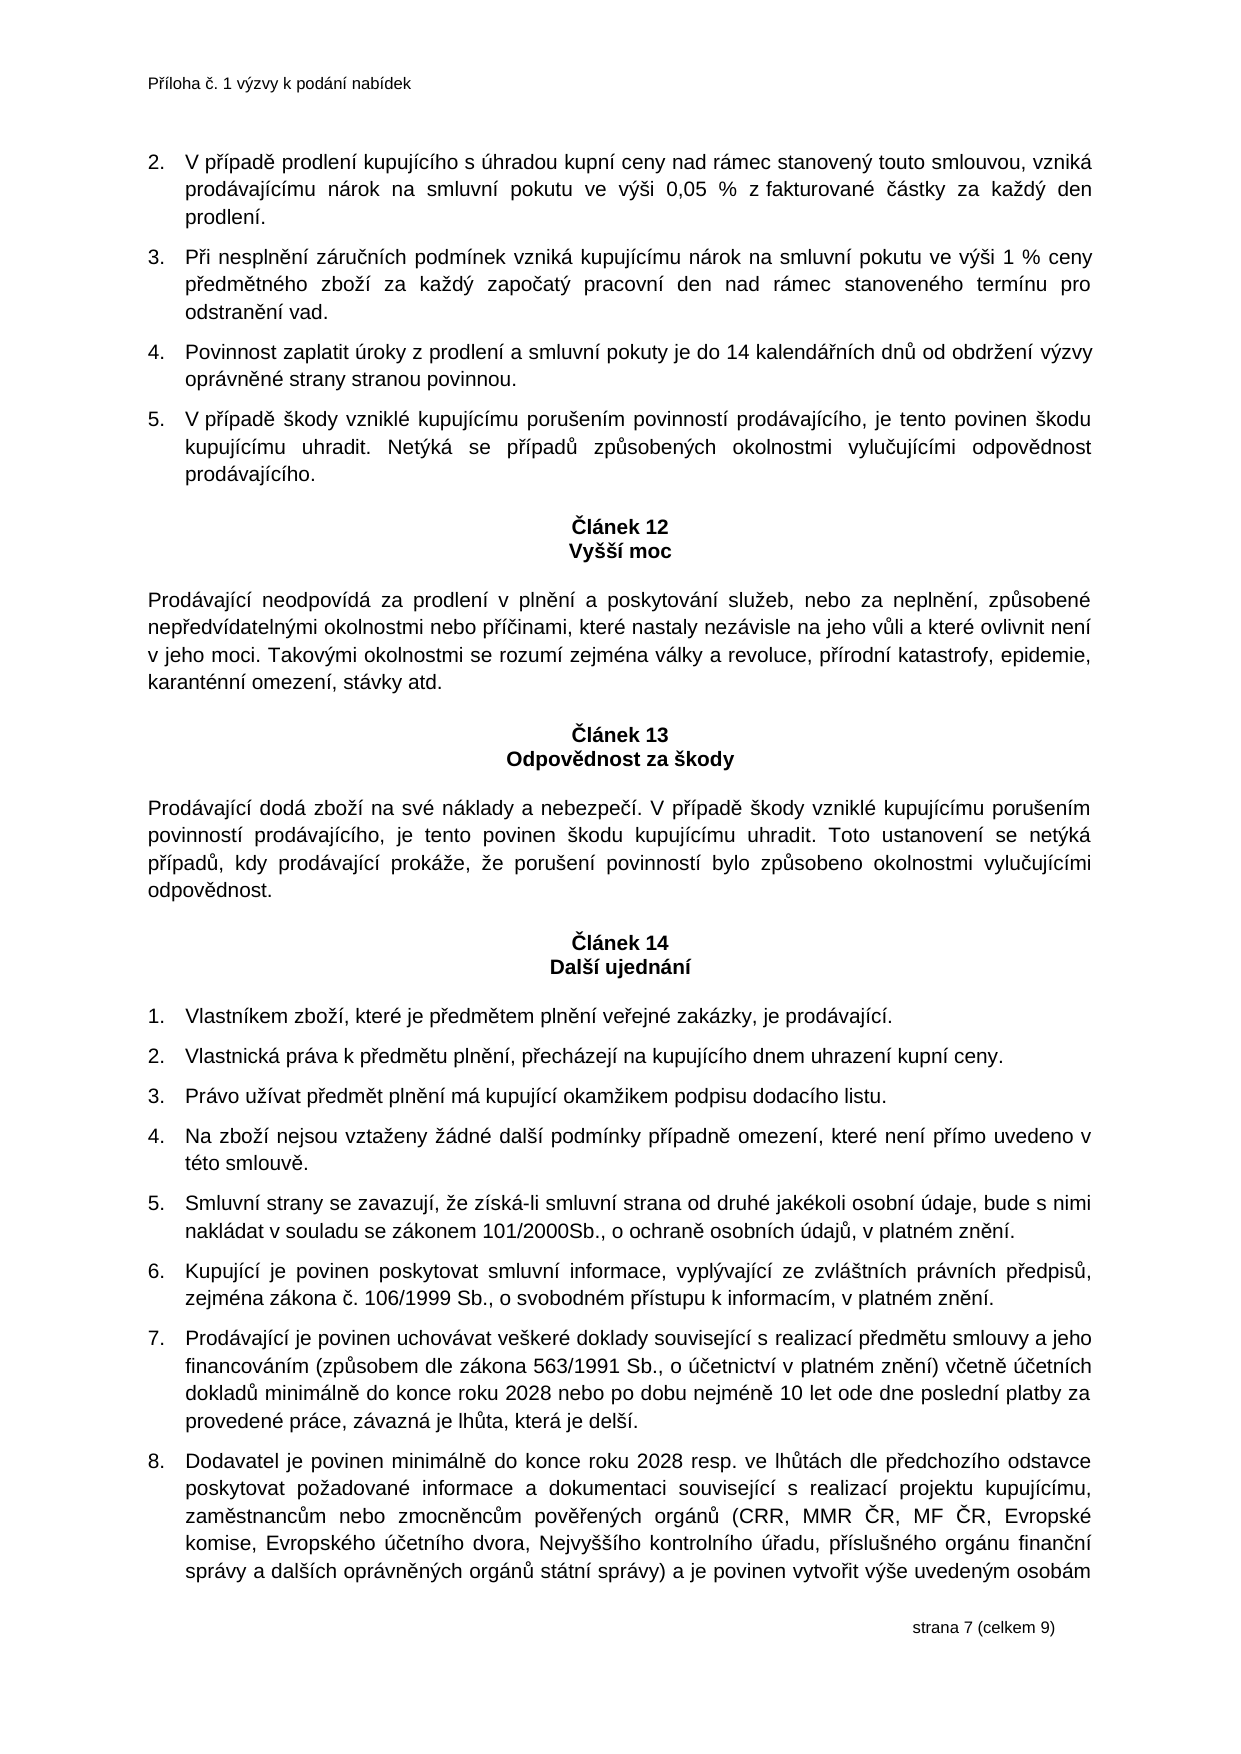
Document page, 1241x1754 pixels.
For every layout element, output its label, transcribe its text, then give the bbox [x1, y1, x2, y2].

text Prodávající dodá zboží na své náklady a nebezpečí. V případě škody vzniklé kupujícímu porušením povinností prodávajícího, je tento povinen škodu kupujícímu uhradit. Toto ustanovení se netýká případů, kdy prodávající prokáže, že porušení povinností bylo způsobeno okolnostmi vylučujícími odpovědnost. [148, 796, 1092, 902]
subtitle Odpovědnost za škody [148, 747, 1092, 771]
list Vlastnická práva k předmětu plnění, přecházejí na kupujícího dnem uhrazení kupní ceny. [148, 1043, 1092, 1067]
list Právo užívat předmět plnění má kupující okamžikem podpisu dodacího listu. [148, 1083, 1092, 1107]
text Článek 14 [148, 931, 1092, 954]
subtitle Vyšší moc [148, 539, 1092, 563]
list Vlastníkem zboží, které je předmětem plnění veřejné zakázky, je prodávající. [148, 1003, 1092, 1027]
list Kupující je povinen poskytovat smluvní informace, vyplývající ze zvláštních právních předpisů, zejména zákona č. 106/1999 Sb., o svobodném přístupu k informacím, v platném znění. [148, 1258, 1092, 1310]
subtitle Další ujednání [148, 954, 1092, 978]
list Na zboží nejsou vztaženy žádné další podmínky případně omezení, které není přímo uvedeno v této smlouvě. [148, 1123, 1092, 1175]
list Smluvní strany se zavazují, že získá-li smluvní strana od druhé jakékoli osobní údaje, bude s nimi nakládat v souladu se zákonem 101/2000Sb., o ochraně osobních údajů, v platném znění. [148, 1191, 1092, 1242]
list Při nesplnění záručních podmínek vzniká kupujícímu nárok na smluvní pokutu ve výši 1 % ceny předmětného zboží za každý započatý pracovní den nad rámec stanoveného termínu pro odstranění vad. [148, 245, 1092, 324]
list V případě prodlení kupujícího s úhradou kupní ceny nad rámec stanovený touto smlouvou, vzniká prodávajícímu nárok na smluvní pokutu ve výši 0,05 % z fakturované částky za každý den prodlení. [148, 150, 1092, 229]
list Povinnost zaplatit úroky z prodlení a smluvní pokuty je do 14 kalendářních dnů od obdržení výzvy oprávněné strany stranou povinnou. [148, 340, 1092, 391]
list V případě škody vzniklé kupujícímu porušením povinností prodávajícího, je tento povinen škodu kupujícímu uhradit. Netýká se případů způsobených okolnostmi vylučujícími odpovědnost prodávajícího. [148, 407, 1092, 486]
text Článek 12 [148, 515, 1092, 539]
text Prodávající neodpovídá za prodlení v plnění a poskytování služeb, nebo za neplnění, způsobené nepředvídatelnými okolnostmi nebo příčinami, které nastaly nezávisle na jeho vůli a které ovlivnit není v jeho moci. Takovými okolnostmi se rozumí zejména války a revoluce, přírodní katastrofy, epidemie, karanténní omezení, stávky atd. [148, 588, 1092, 694]
list Prodávající je povinen uchovávat veškeré doklady související s realizací předmětu smlouvy a jeho financováním (způsobem dle zákona 563/1991 Sb., o účetnictví v platném znění) včetně účetních dokladů minimálně do konce roku 2028 nebo po dobu nejméně 10 let ode dne poslední platby za provedené práce, závazná je lhůta, která je delší. [148, 1326, 1092, 1432]
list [148, 1448, 1092, 1582]
text Článek 13 [148, 723, 1092, 747]
